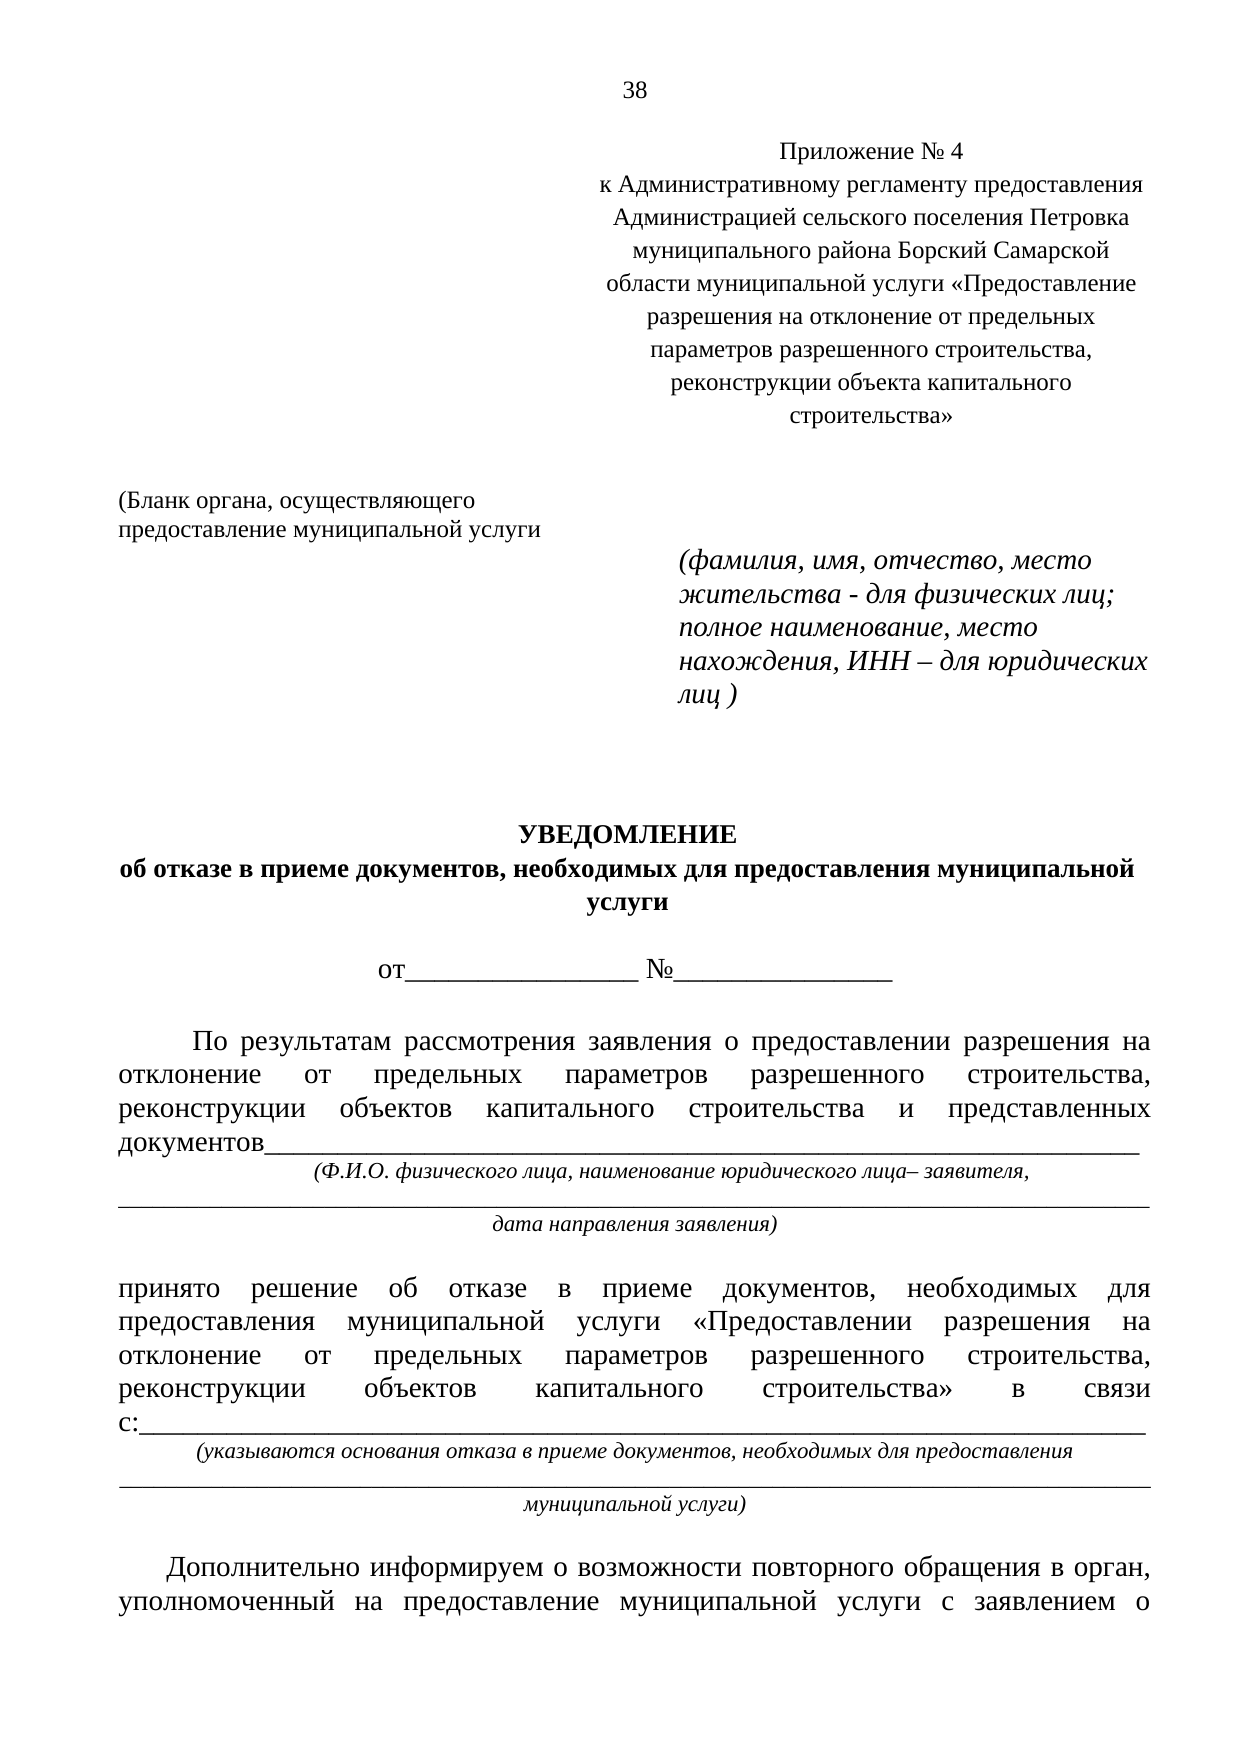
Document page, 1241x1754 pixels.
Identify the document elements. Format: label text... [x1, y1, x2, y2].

text от________________ №_______________ [118, 951, 1152, 984]
text дата направления заявления) [118, 1210, 1152, 1236]
text (Бланк органа, осуществляющего предоставление муниципальной услуги [118, 485, 1152, 543]
text По результатам рассмотрения заявления о предоставлении разрешения на отклонение от предельных параметров разрешенного строительства, реконструкции объектов капитального строительства и представленных документов____________________________________________________________ [118, 1023, 1152, 1157]
text к Административному регламенту предоставления Администрацией сельского поселения Петровка муниципального района Борский Самарской области муниципальной услуги «Предоставление разрешения на отклонение от предельных параметров разрешенного строительства, реконструкции объекта капитального строительства» [591, 166, 1152, 430]
text муниципальной услуги) [118, 1490, 1152, 1517]
text (Ф.И.О. физического лица, наименование юридического лица– заявителя, [118, 1157, 1152, 1183]
text (фамилия, имя, отчество, место жительства - для физических лиц; полное наименование, место нахождения, ИНН – для юридических лиц ) [678, 543, 1152, 711]
text __________________________________________________________________________________________ [118, 1464, 1152, 1490]
text (указываются основания отказа в приеме документов, необходимых для предоставления [118, 1437, 1152, 1464]
text УВЕДОМЛЕНИЕ [118, 817, 1137, 850]
text об отказе в приеме документов, необходимых для предоставления муниципальной услуги [118, 850, 1137, 917]
text __________________________________________________________________________________________ [118, 1183, 1152, 1210]
text Приложение № 4 [591, 132, 1152, 166]
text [118, 1550, 1152, 1617]
text принято решение об отказе в приеме документов, необходимых для предоставления муниципальной услуги «Предоставлении разрешения на отклонение от предельных параметров разрешенного строительства, реконструкции объектов капитального строительства» в связи с:_____________________________________________________________________ [118, 1270, 1152, 1437]
